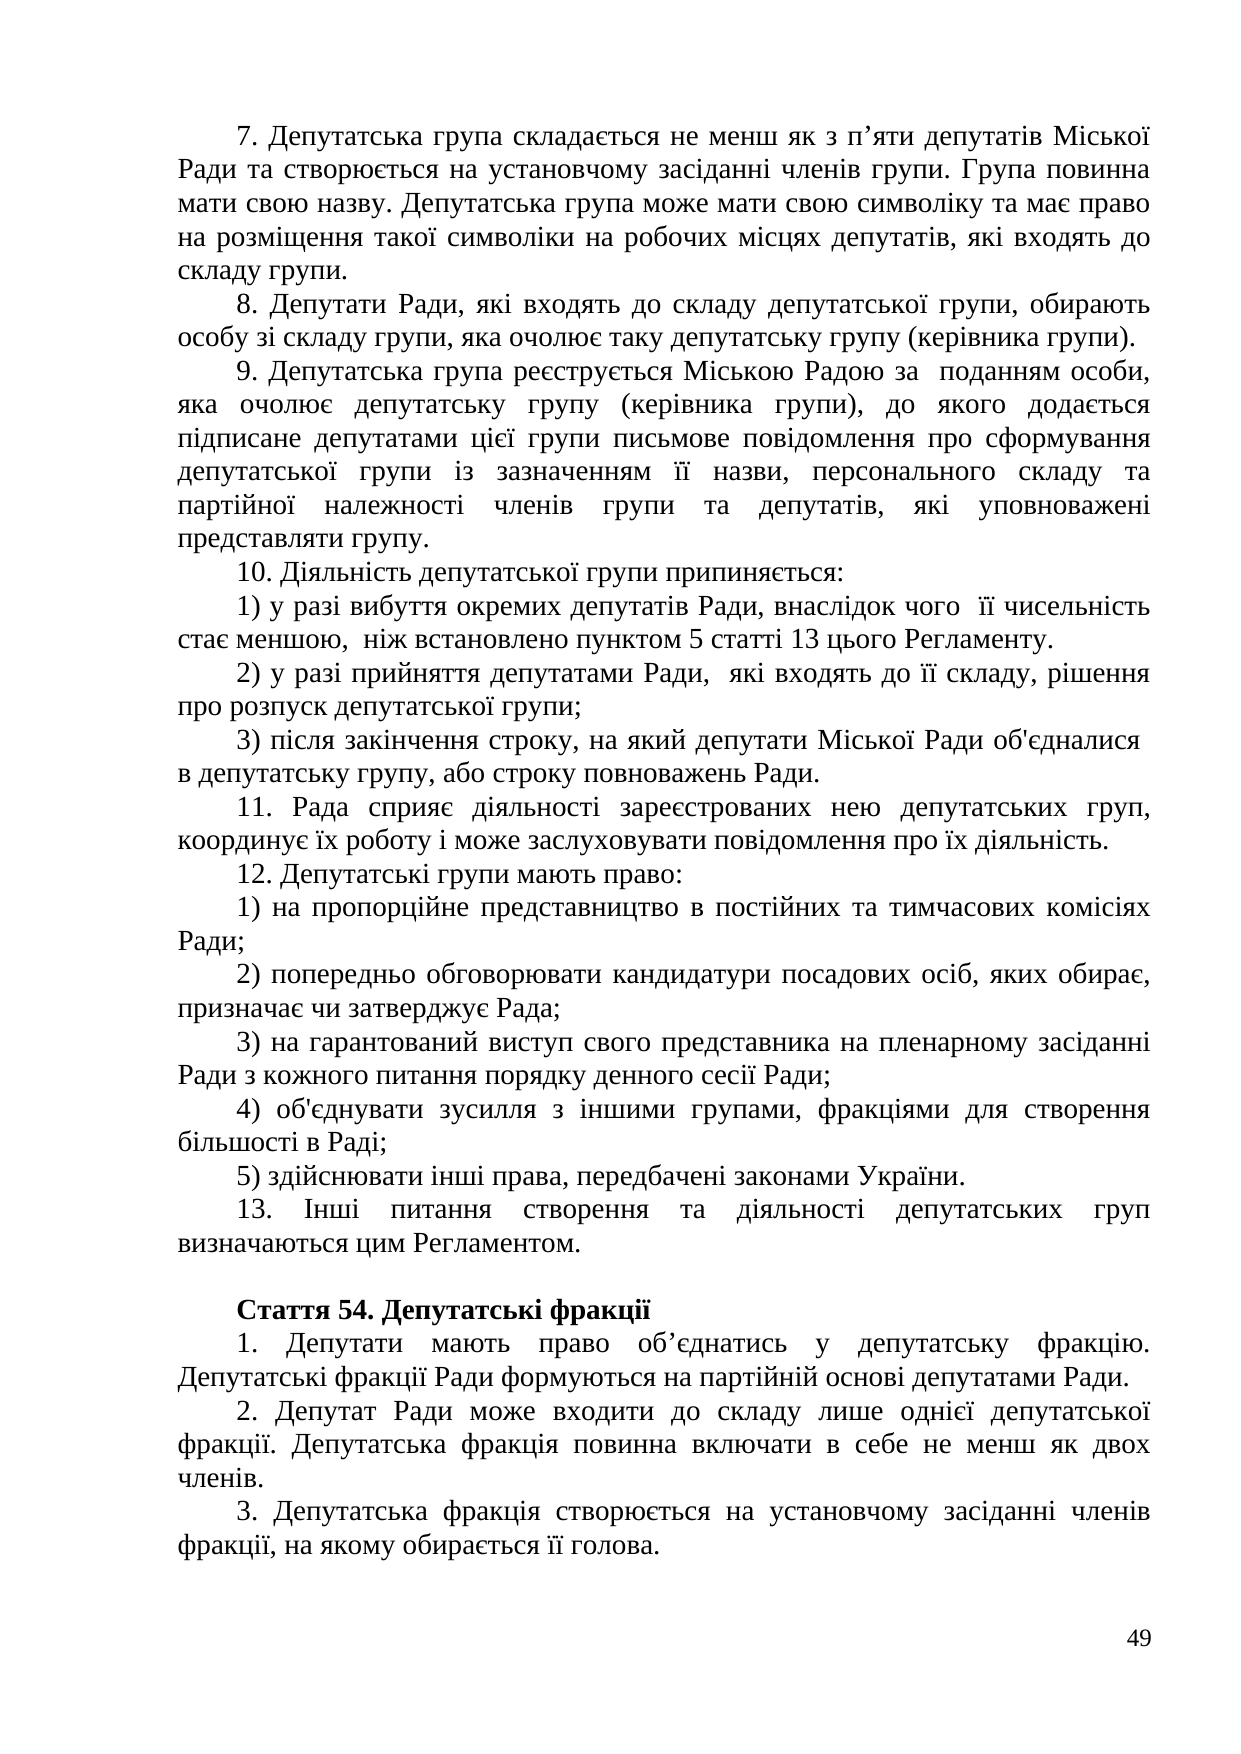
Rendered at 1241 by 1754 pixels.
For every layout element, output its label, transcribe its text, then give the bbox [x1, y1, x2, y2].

text 4) об'єднувати зусилля з іншими групами, фракціями для створення більшості в Раді; [177, 1091, 1152, 1158]
text 3) на гарантований виступ свого представника на пленарному засіданні Ради з кожного питання порядку денного сесії Ради; [177, 1024, 1152, 1091]
text 2. Депутат Ради може входити до складу лише однієї депутатської фракції. Депутатська фракція повинна включати в себе не менш як двох членів. [177, 1393, 1152, 1493]
text 10. Діяльність депутатської групи припиняється: [177, 554, 1152, 588]
text 5) здійснювати інші права, передбачені законами України. [177, 1158, 1152, 1191]
text 13. Інші питання створення та діяльності депутатських груп визначаються цим Регламентом. [177, 1191, 1152, 1258]
text 1) у разі вибуття окремих депутатів Ради, внаслідок чого її чисельність стає меншою, ніж встановлено пунктом 5 статті 13 цього Регламенту. [177, 588, 1152, 655]
text 8. Депутати Ради, які входять до складу депутатської групи, обирають особу зі складу групи, яка очолює таку депутатську групу (керівника групи). [177, 286, 1152, 353]
text 3) після закінчення строку, на який депутати Міської Ради об'єдналися в депутатську групу, або строку повноважень Ради. [177, 722, 1152, 789]
text 12. Депутатські групи мають право: [177, 856, 1152, 889]
text 2) попередньо обговорювати кандидатури посадових осіб, яких обирає, призначає чи затверджує Рада; [177, 957, 1152, 1024]
text Стаття 54. Депутатські фракції [177, 1292, 1152, 1326]
text 1) на пропорційне представництво в постійних та тимчасових комісіях Ради; [177, 889, 1152, 957]
text 7. Депутатська група складається не менш як з п’яти депутатів Міської Ради та створюється на установчому засіданні членів групи. Група повинна мати свою назву. Депутатська група може мати свою символіку та має право на розміщення такої символіки на робочих місцях депутатів, які входять до складу групи. [177, 118, 1152, 286]
text 9. Депутатська група реєструється Міською Радою за поданням особи, яка очолює депутатську групу (керівника групи), до якого додається підписане депутатами цієї групи письмове повідомлення про сформування депутатської групи із зазначенням її назви, персонального складу та партійної належності членів групи та депутатів, які уповноважені представляти групу. [177, 353, 1152, 554]
text 3. Депутатська фракція створюється на установчому засіданні членів фракції, на якому обирається її голова. [177, 1493, 1152, 1560]
text 2) у разі прийняття депутатами Ради, які входять до її складу, рішення про розпуск депутатської групи; [177, 655, 1152, 722]
text 1. Депутати мають право об’єднатись у депутатську фракцію. Депутатські фракції Ради формуються на партійній основі депутатами Ради. [177, 1326, 1152, 1393]
text 11. Рада сприяє діяльності зареєстрованих нею депутатських груп, координує їх роботу і може заслуховувати повідомлення про їх діяльність. [177, 789, 1152, 856]
